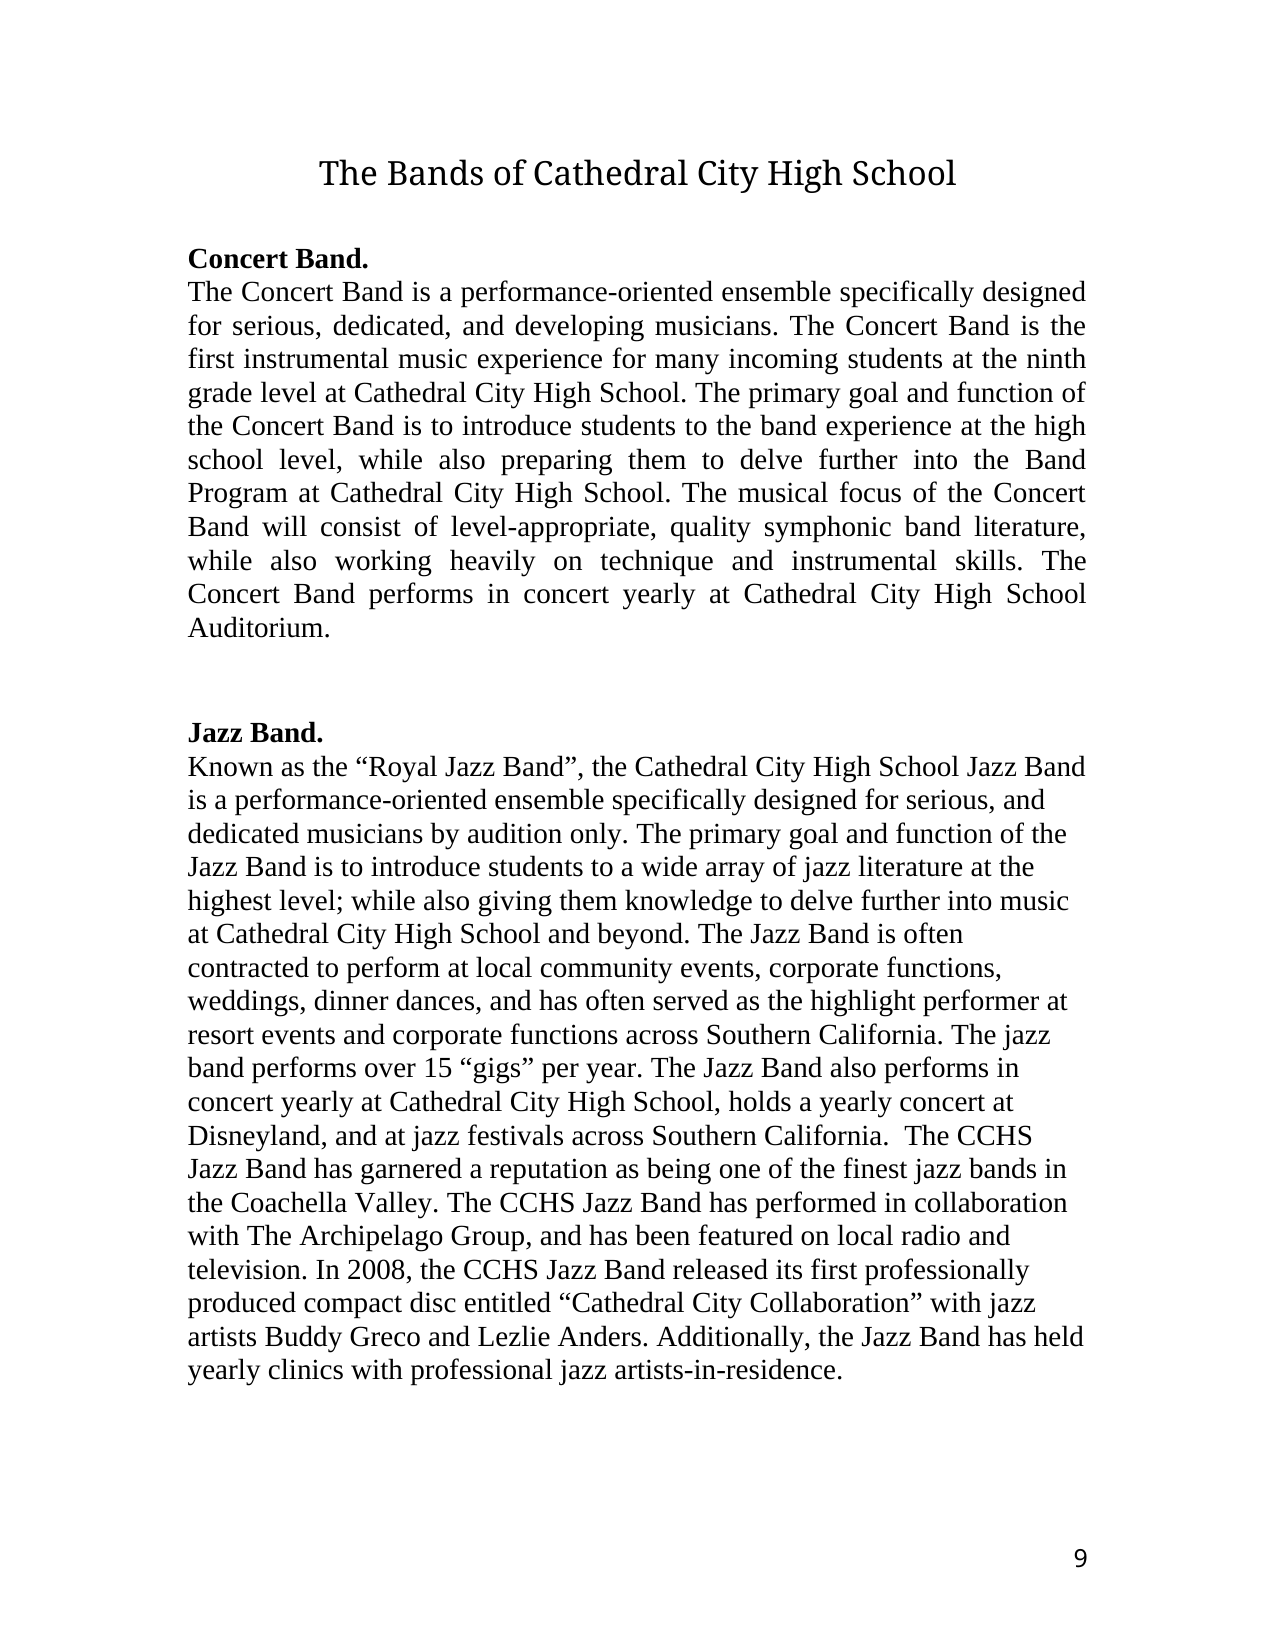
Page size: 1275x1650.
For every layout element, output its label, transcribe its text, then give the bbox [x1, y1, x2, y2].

text The Bands of Cathedral City High School [187, 150, 1087, 195]
text Jazz Band. [187, 715, 1087, 749]
subtitle The Concert Band is a performance-oriented ensemble specifically designed for serious, dedicated, and developing musicians. The Concert Band is the first instrumental music experience for many incoming students at the ninth grade level at Cathedral City High School. The primary goal and function of the Concert Band is to introduce students to the band experience at the high school level, while also preparing them to delve further into the Band Program at Cathedral City High School. The musical focus of the Concert Band will consist of level-appropriate, quality symphonic band literature, while also working heavily on technique and instrumental skills. The Concert Band performs in concert yearly at Cathedral City High School Auditorium. [187, 274, 1087, 643]
text Known as the “Royal Jazz Band”, the Cathedral City High School Jazz Band is a performance-oriented ensemble specifically designed for serious, and dedicated musicians by audition only. The primary goal and function of the Jazz Band is to introduce students to a wide array of jazz literature at the highest level; while also giving them knowledge to delve further into music at Cathedral City High School and beyond. The Jazz Band is often contracted to perform at local community events, corporate functions, weddings, dinner dances, and has often served as the highlight performer at resort events and corporate functions across Southern California. The jazz band performs over 15 “gigs” per year. The Jazz Band also performs in concert yearly at Cathedral City High School, holds a yearly concert at Disneyland, and at jazz festivals across Southern California. The CCHS Jazz Band has garnered a reputation as being one of the finest jazz bands in the Coachella Valley. The CCHS Jazz Band has performed in collaboration with The Archipelago Group, and has been featured on local radio and television. In 2008, the CCHS Jazz Band released its first professionally produced compact disc entitled “Cathedral City Collaboration” with jazz artists Buddy Greco and Lezlie Anders. Additionally, the Jazz Band has held yearly clinics with professional jazz artists-in-residence. [187, 749, 1087, 1386]
subtitle Concert Band. [187, 241, 1087, 274]
